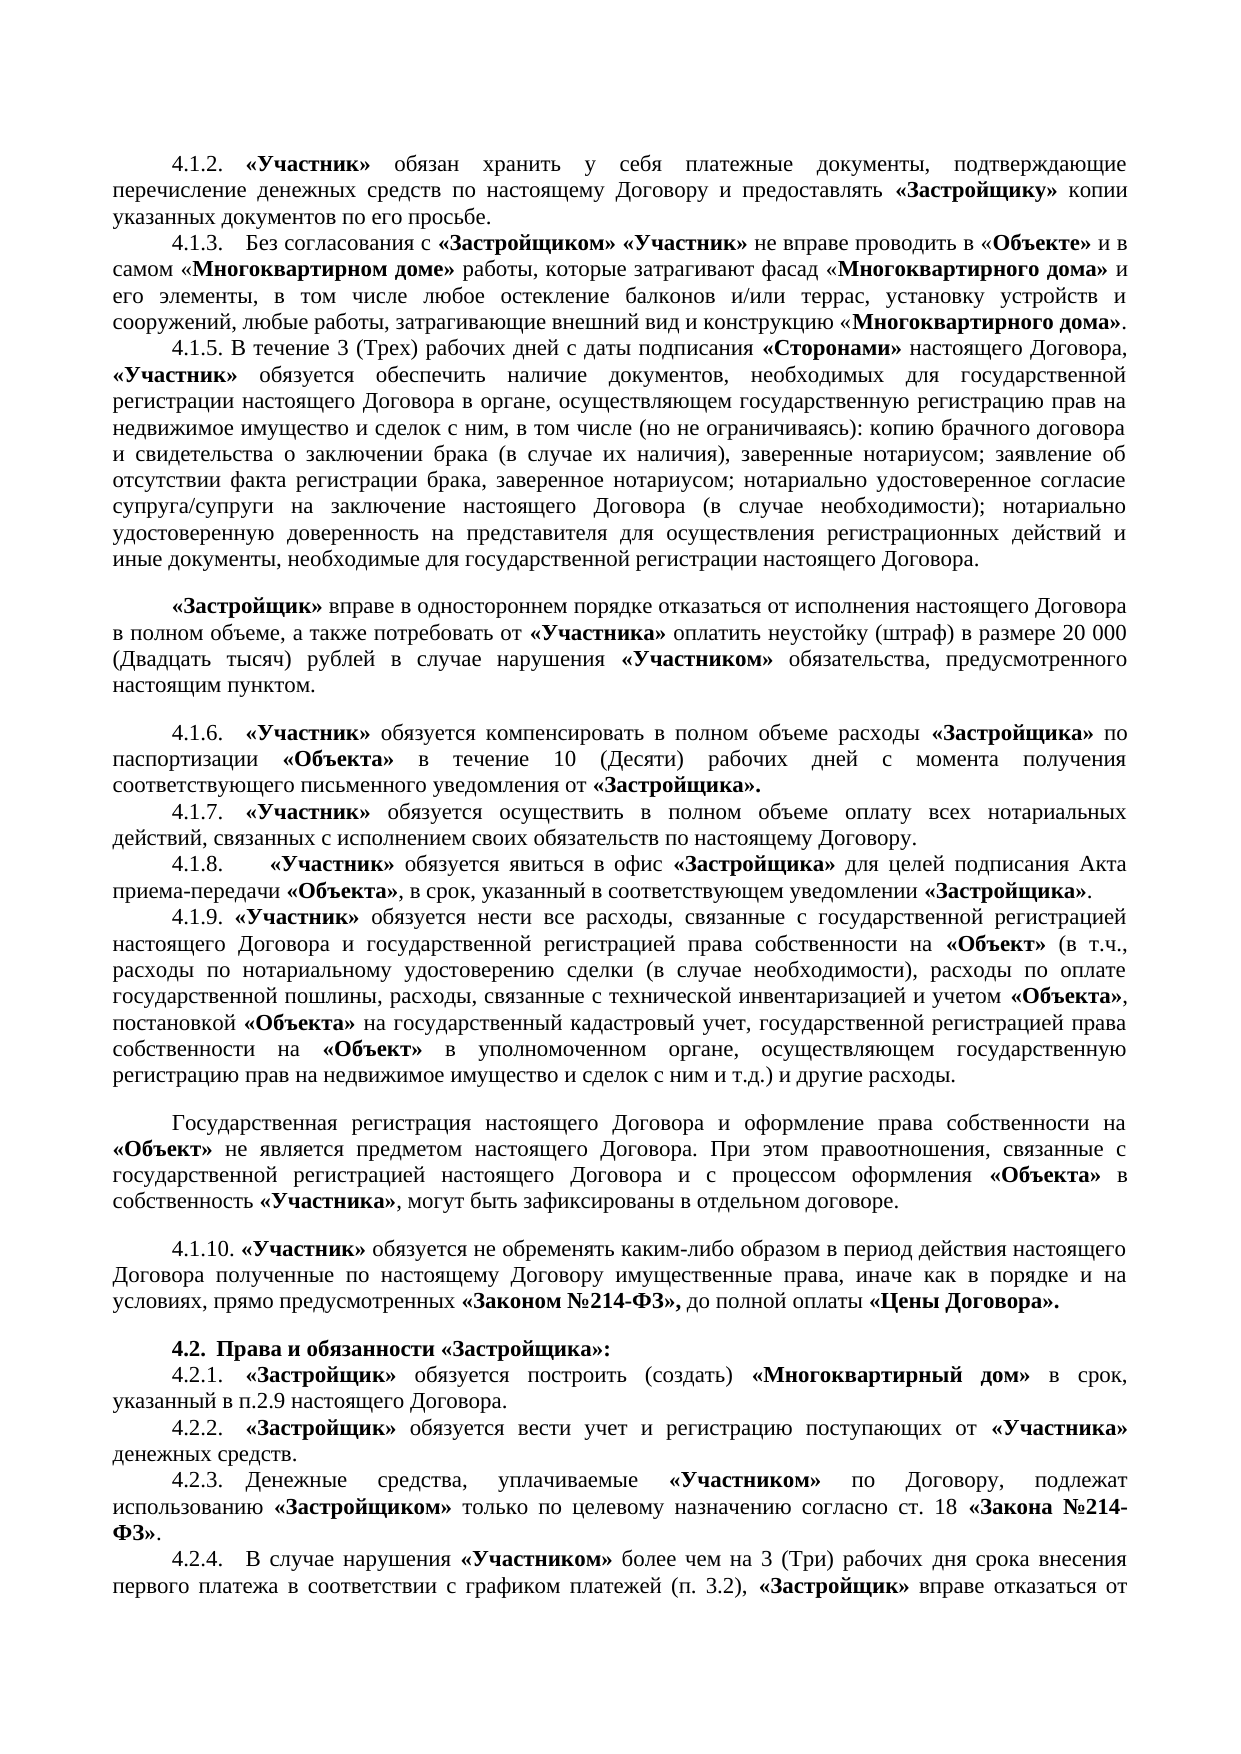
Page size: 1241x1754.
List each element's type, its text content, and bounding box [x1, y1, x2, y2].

list «Участник» обязан хранить у себя платежные документы, подтверждающие перечисление денежных средств по настоящему Договору и предоставлять «Застройщику» копии указанных документов по его просьбе. [112, 150, 1128, 229]
list «Участник» обязуется компенсировать в полном объеме расходы «Застройщика» по паспортизации «Объекта» в течение 10 (Десяти) рабочих дней с момента получения соответствующего письменного уведомления от «Застройщика». [112, 719, 1128, 798]
text 4.1.9. «Участник» обязуется нести все расходы, связанные с государственной регистрацией настоящего Договора и государственной регистрацией права собственности на «Объект» (в т.ч., расходы по нотариальному удостоверению сделки (в случае необходимости), расходы по оплате государственной пошлины, расходы, связанные с технической инвентаризацией и учетом «Объекта», постановкой «Объекта» на государственный кадастровый учет, государственной регистрацией права собственности на «Объект» в уполномоченном органе, осуществляющем государственную регистрацию прав на недвижимое имущество и сделок с ним и т.д.) и другие расходы. [112, 903, 1128, 1088]
list Денежные средства, уплачиваемые «Участником» по Договору, подлежат использованию «Застройщиком» только по целевому назначению согласно ст. 18 «Закона №214-ФЗ». [112, 1466, 1128, 1546]
list Права и обязанности «Застройщика»: [112, 1335, 1128, 1361]
text 4.1.5. В течение 3 (Трех) рабочих дней с даты подписания «Сторонами» настоящего Договора, «Участник» обязуется обеспечить наличие документов, необходимых для государственной регистрации настоящего Договора в органе, осуществляющем государственную регистрацию прав на недвижимое имущество и сделок с ним, в том числе (но не ограничиваясь): копию брачного договора и свидетельства о заключении брака (в случае их наличия), заверенные нотариусом; заявление об отсутствии факта регистрации брака, заверенное нотариусом; нотариально удостоверенное согласие супруга/супруги на заключение настоящего Договора (в случае необходимости); нотариально удостоверенную доверенность на представителя для осуществления регистрационных действий и иные документы, необходимые для государственной регистрации настоящего Договора. [112, 334, 1128, 572]
list «Участник» обязуется явиться в офис «Застройщика» для целей подписания Акта приема-передачи «Объекта», в срок, указанный в соответствующем уведомлении «Застройщика». [112, 851, 1128, 903]
text «Застройщик» вправе в одностороннем порядке отказаться от исполнения настоящего Договора в полном объеме, а также потребовать от «Участника» оплатить неустойку (штраф) в размере 20 000 (Двадцать тысяч) рублей в случае нарушения «Участником» обязательства, предусмотренного настоящим пунктом. [112, 592, 1128, 698]
list «Застройщик» обязуется вести учет и регистрацию поступающих от «Участника» денежных средств. [112, 1414, 1128, 1466]
list «Участник» обязуется осуществить в полном объеме оплату всех нотариальных действий, связанных с исполнением своих обязательств по настоящему Договору. [112, 798, 1128, 851]
list «Застройщик» обязуется построить (создать) «Многоквартирный дом» в срок, указанный в п.2.9 настоящего Договора. [112, 1361, 1128, 1414]
list Без согласования с «Застройщиком» «Участник» не вправе проводить в «Объекте» и в самом «Многоквартирном доме» работы, которые затрагивают фасад «Многоквартирного дома» и его элементы, в том числе любое остекление балконов и/или террас, установку устройств и сооружений, любые работы, затрагивающие внешний вид и конструкцию «Многоквартирного дома». [112, 229, 1128, 334]
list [112, 1546, 1128, 1598]
text 4.1.10. «Участник» обязуется не обременять каким-либо образом в период действия настоящего Договора полученные по настоящему Договору имущественные права, иначе как в порядке и на условиях, прямо предусмотренных «Законом №214-ФЗ», до полной оплаты «Цены Договора». [112, 1235, 1128, 1314]
text Государственная регистрация настоящего Договора и оформление права собственности на «Объект» не является предметом настоящего Договора. При этом правоотношения, связанные с государственной регистрацией настоящего Договора и с процессом оформления «Объекта» в собственность «Участника», могут быть зафиксированы в отдельном договоре. [112, 1108, 1128, 1214]
